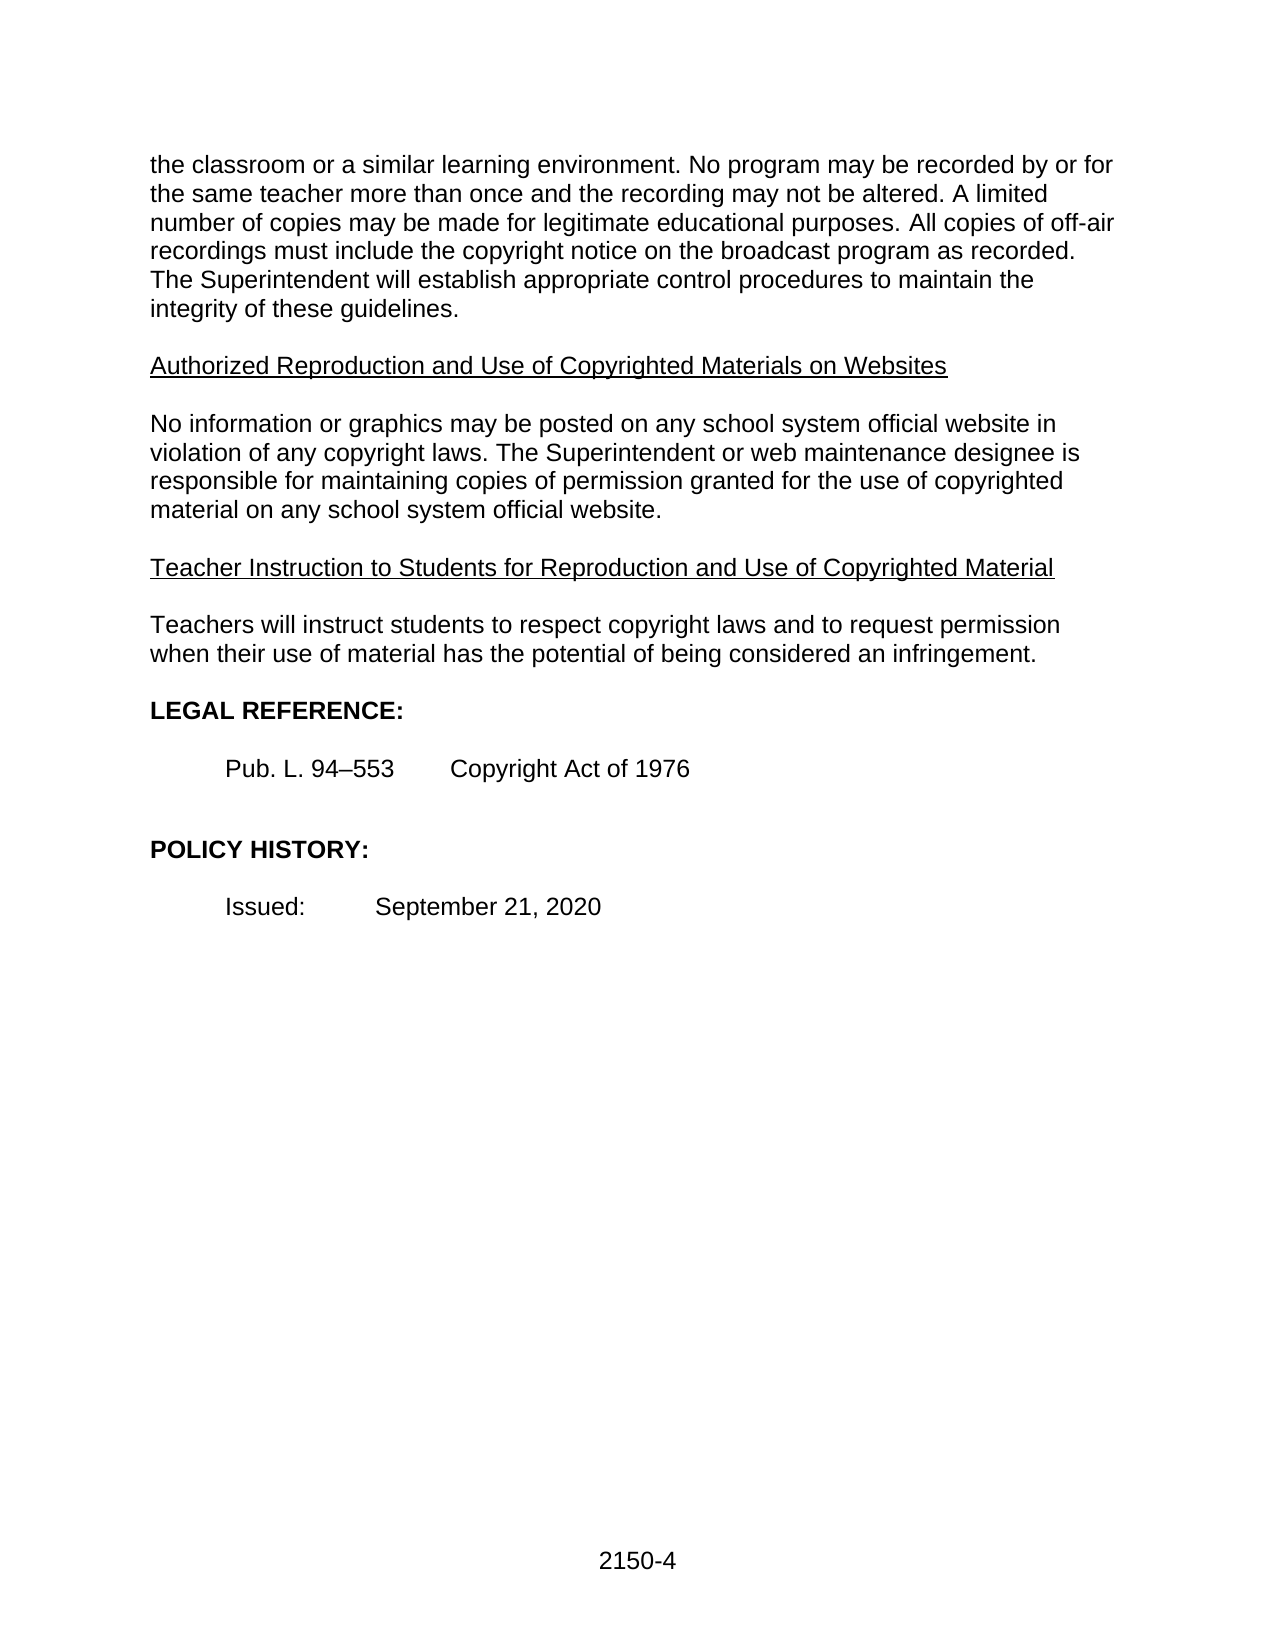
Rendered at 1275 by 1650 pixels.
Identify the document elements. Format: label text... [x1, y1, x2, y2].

text Issued: September 21, 2020 [150, 892, 1125, 921]
subtitle Teacher Instruction to Students for Reproduction and Use of Copyrighted Material [150, 552, 1125, 581]
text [150, 150, 1125, 322]
text Pub. L. 94–553 Copyright Act of 1976 [150, 754, 1125, 782]
subtitle Authorized Reproduction and Use of Copyrighted Materials on Websites [150, 351, 1125, 380]
text Teachers will instruct students to respect copyright laws and to request permission when their use of material has the potential of being considered an infringement. [150, 610, 1125, 667]
text No information or graphics may be posted on any school system official website in violation of any copyright laws. The Superintendent or web maintenance designee is responsible for maintaining copies of permission granted for the use of copyrighted material on any school system official website. [150, 409, 1125, 524]
text POLICY HISTORY: [150, 835, 1125, 864]
text LEGAL REFERENCE: [150, 696, 1125, 725]
